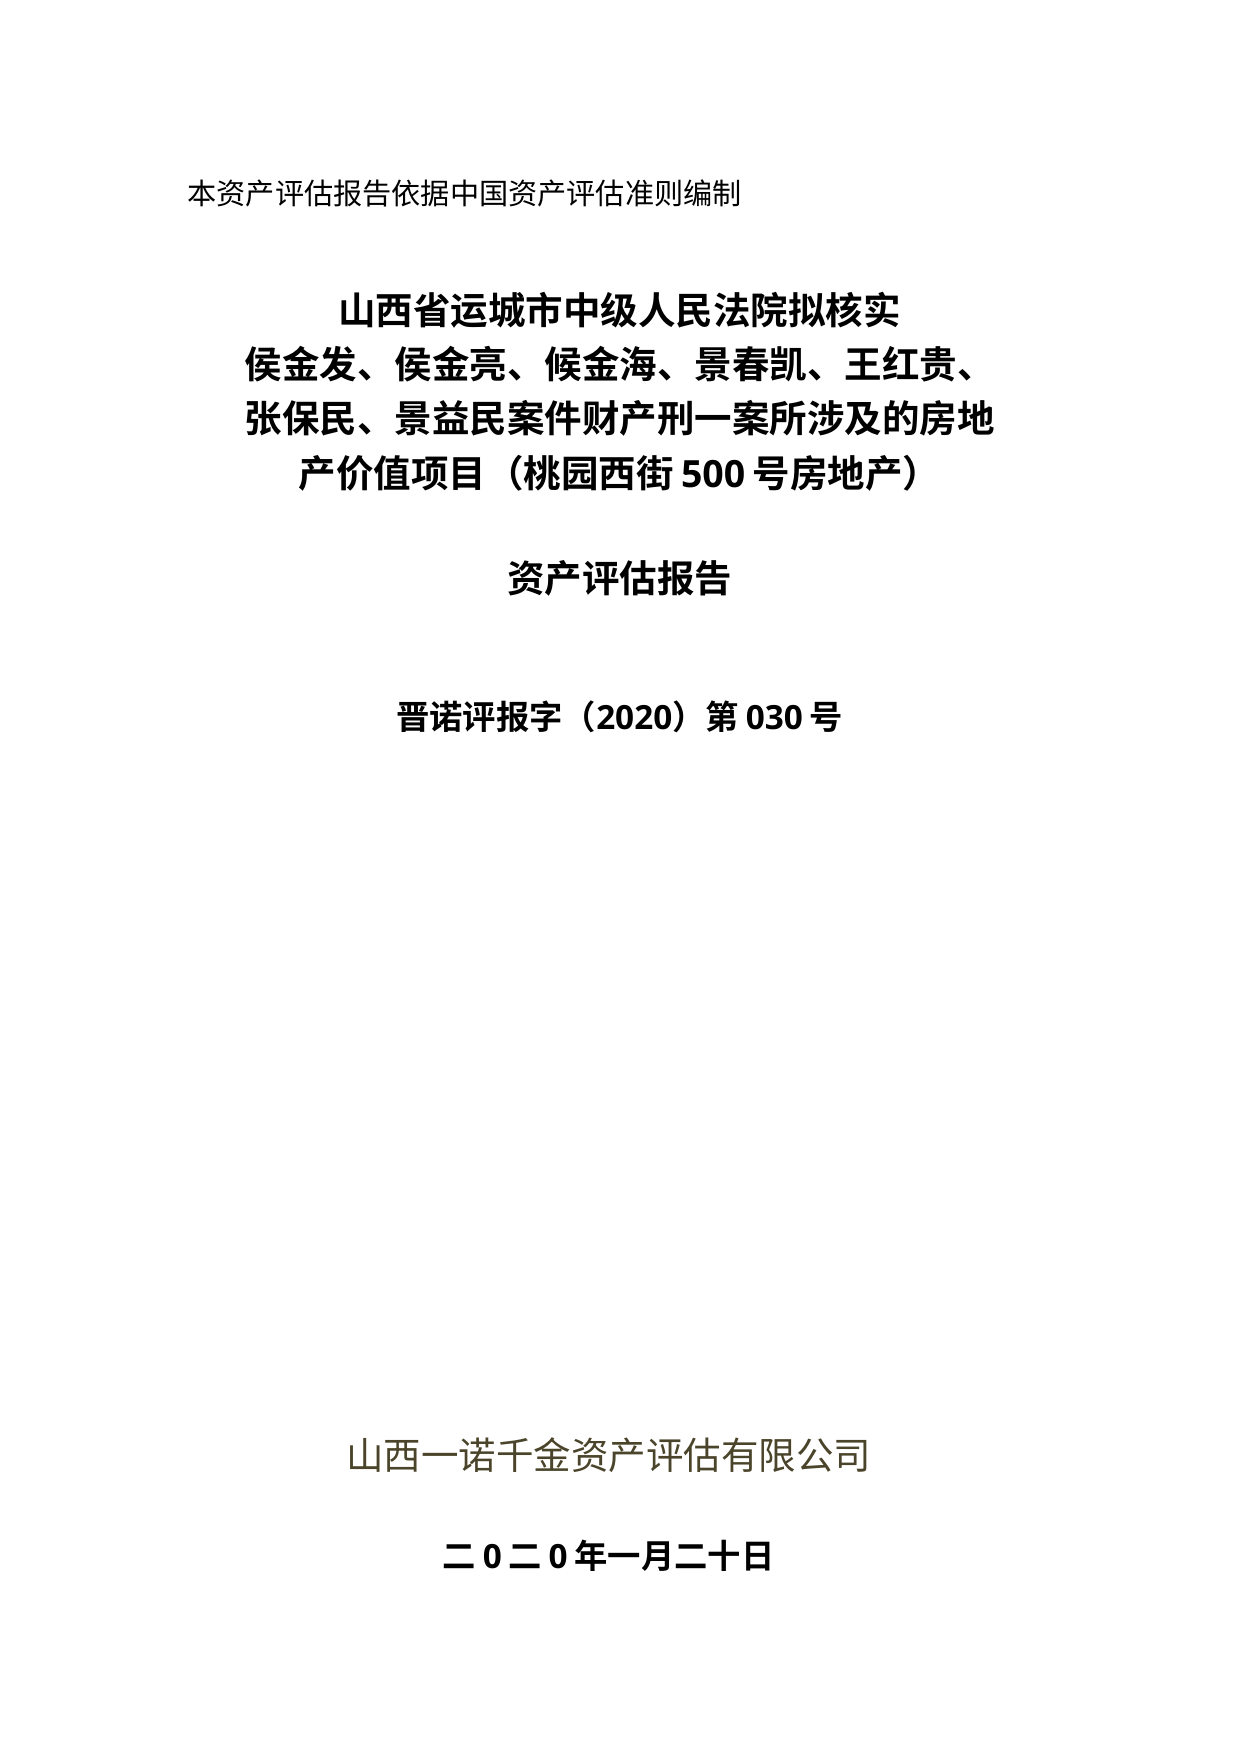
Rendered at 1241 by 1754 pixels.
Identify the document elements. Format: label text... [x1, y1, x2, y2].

text 本资产评估报告依据中国资产评估准则编制 [187, 150, 1053, 212]
